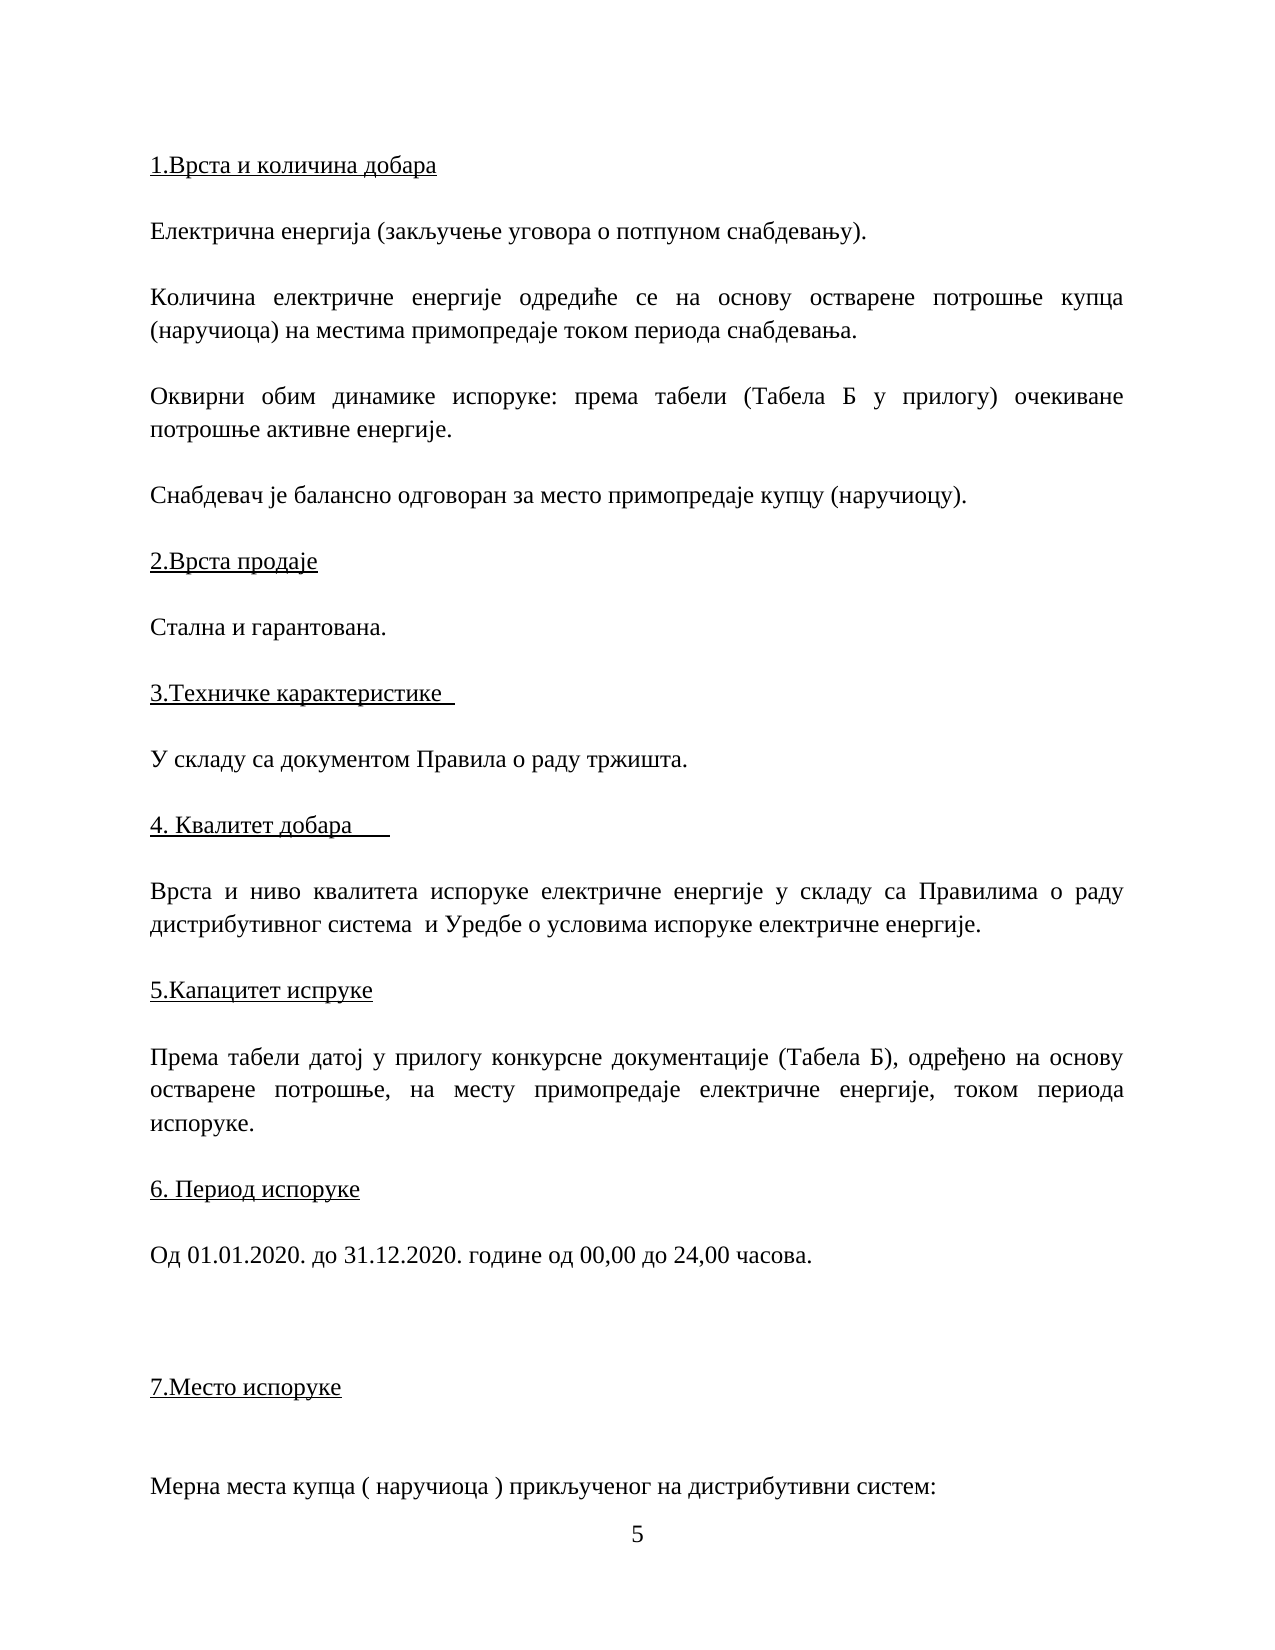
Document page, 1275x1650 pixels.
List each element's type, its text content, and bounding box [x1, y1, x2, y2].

text Мерна места купца ( наручиоца ) прикљученог на дистрибутивни систем: [150, 1471, 1125, 1499]
text Према табели датој у прилогу конкурсне документације (Табела Б), одређено на основу остварене потрошње, на месту примопредаје електричне енергије, током периода испоруке. [150, 1042, 1125, 1136]
text Врста и ниво квалитета испоруке електричне енергије у складу са Правилима о раду дистрибутивног система и Уредбе о условима испоруке електричне енергије. [150, 876, 1125, 938]
text Количина електричне енергије одредиће се на основу остварене потрошње купца (наручиоца) на местима примопредаје током периода снабдевања. [150, 282, 1125, 344]
text 1.Врста и количина добара [150, 150, 1125, 179]
text 5.Капацитет испруке [150, 976, 1125, 1004]
text 6. Период испоруке [150, 1174, 1125, 1202]
text Стална и гарантована. [150, 612, 1125, 641]
text 3.Техничке карактеристике [150, 678, 1125, 707]
text 4. Квалитет добара [150, 810, 1125, 839]
text 2.Врста продаје [150, 546, 1125, 575]
text У складу са документом Правила о раду тржишта. [150, 744, 1125, 773]
text 7.Место испоруке [150, 1372, 1125, 1401]
text Оквирни обим динамике испоруке: према табели (Табела Б у прилогу) очекиване потрошње активне енергије. [150, 381, 1125, 443]
text Од 01.01.2020. до 31.12.2020. године од 00,00 до 24,00 часова. [150, 1240, 1125, 1268]
text Снабдевач је балансно одговоран за место примопредаје купцу (наручиоцу). [150, 480, 1125, 509]
text Електрична енергија (закључење уговора о потпуном снабдевању). [150, 216, 1125, 245]
